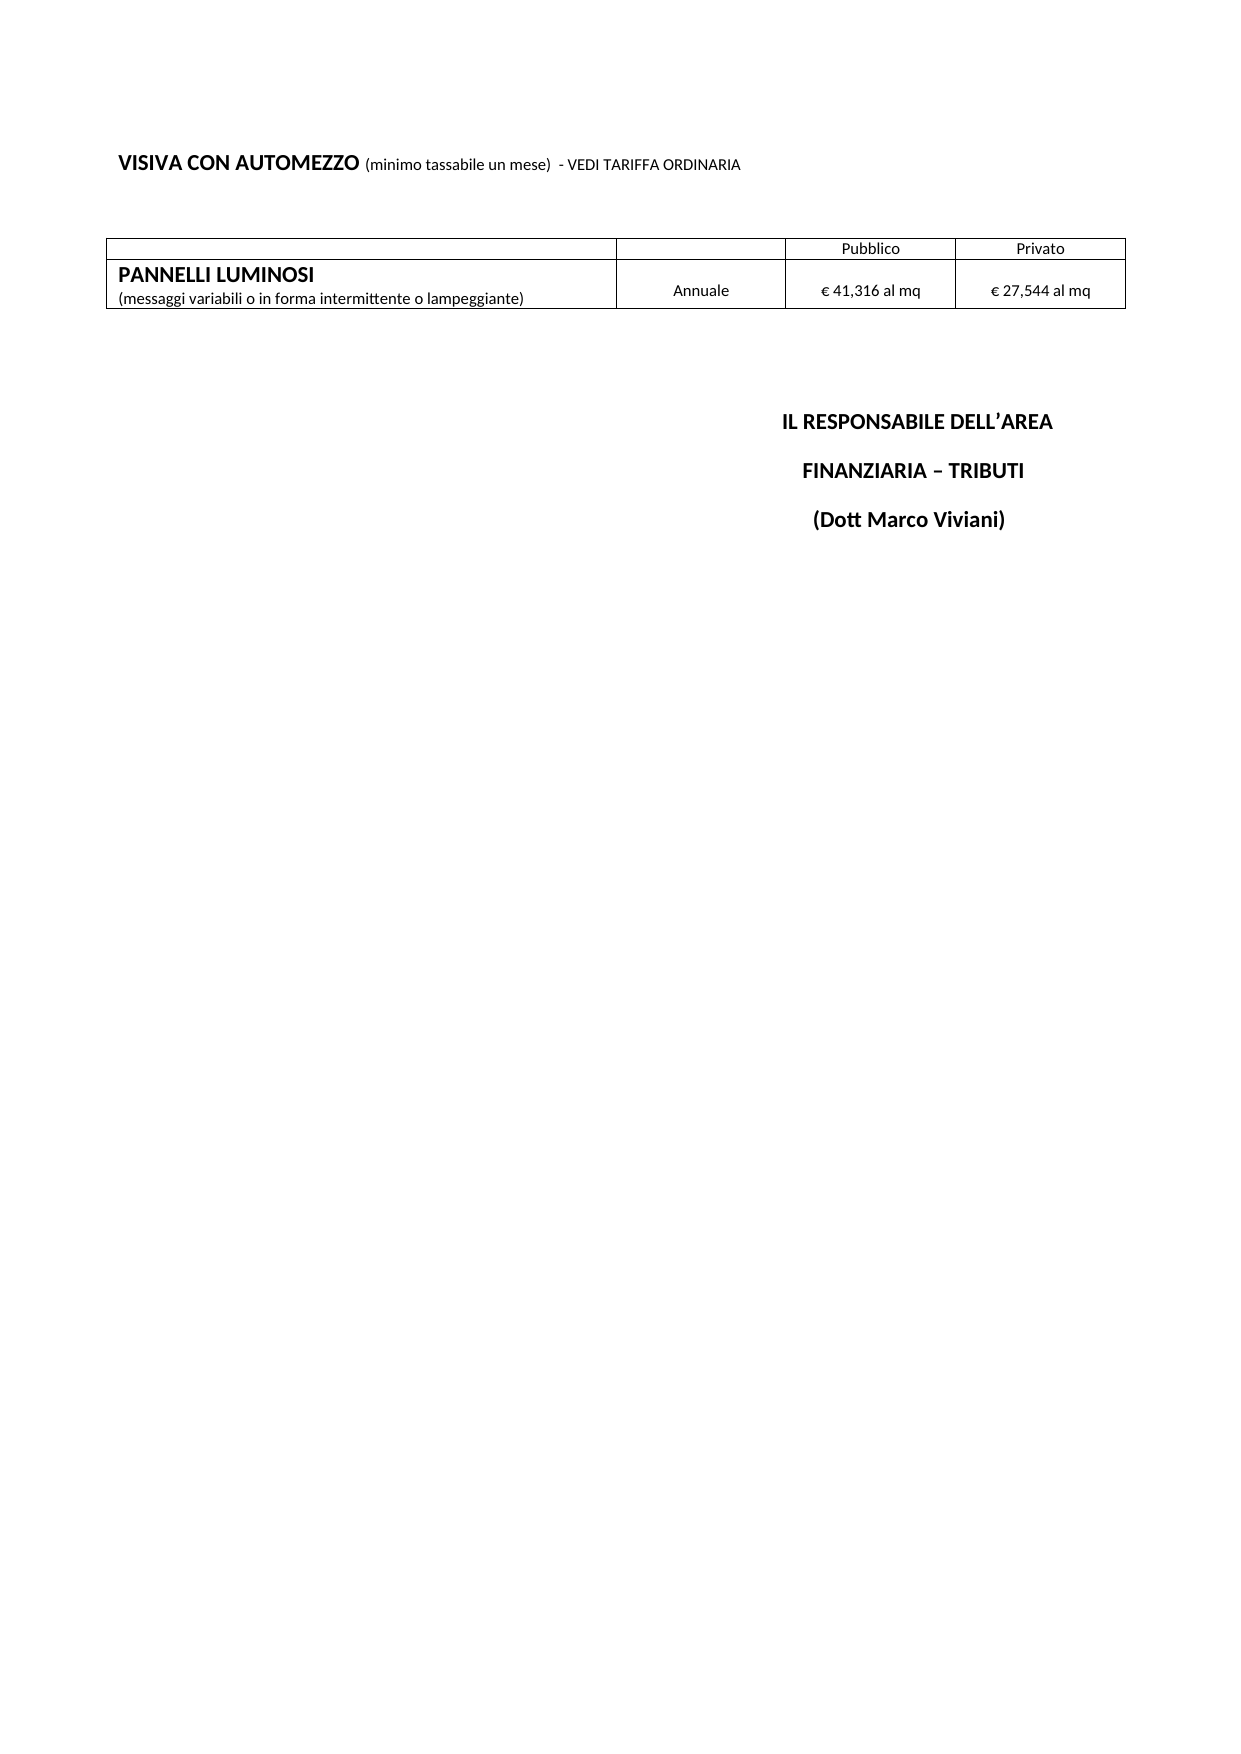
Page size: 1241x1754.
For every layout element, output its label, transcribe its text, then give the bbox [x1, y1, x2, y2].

text FINANZIARIA – TRIBUTI [118, 456, 1122, 484]
text IL RESPONSABILE DELL’AREA [118, 407, 1122, 435]
text VISIVA CON AUTOMEZZO (minimo tassabile un mese) - VEDI TARIFFA ORDINARIA [118, 148, 1122, 176]
table_header [617, 239, 785, 259]
table_header Pubblico [786, 239, 955, 259]
table_header Privato [956, 239, 1125, 259]
text (Dott Marco Viviani) [118, 505, 1122, 533]
table_cell Annuale [617, 260, 785, 308]
table_cell PANNELLI LUMINOSI (messaggi variabili o in forma intermittente o lampeggiante) [107, 260, 616, 308]
table_cell € 41,316 al mq [786, 260, 955, 308]
table_header [107, 239, 616, 259]
table_cell € 27,544 al mq [956, 260, 1125, 308]
